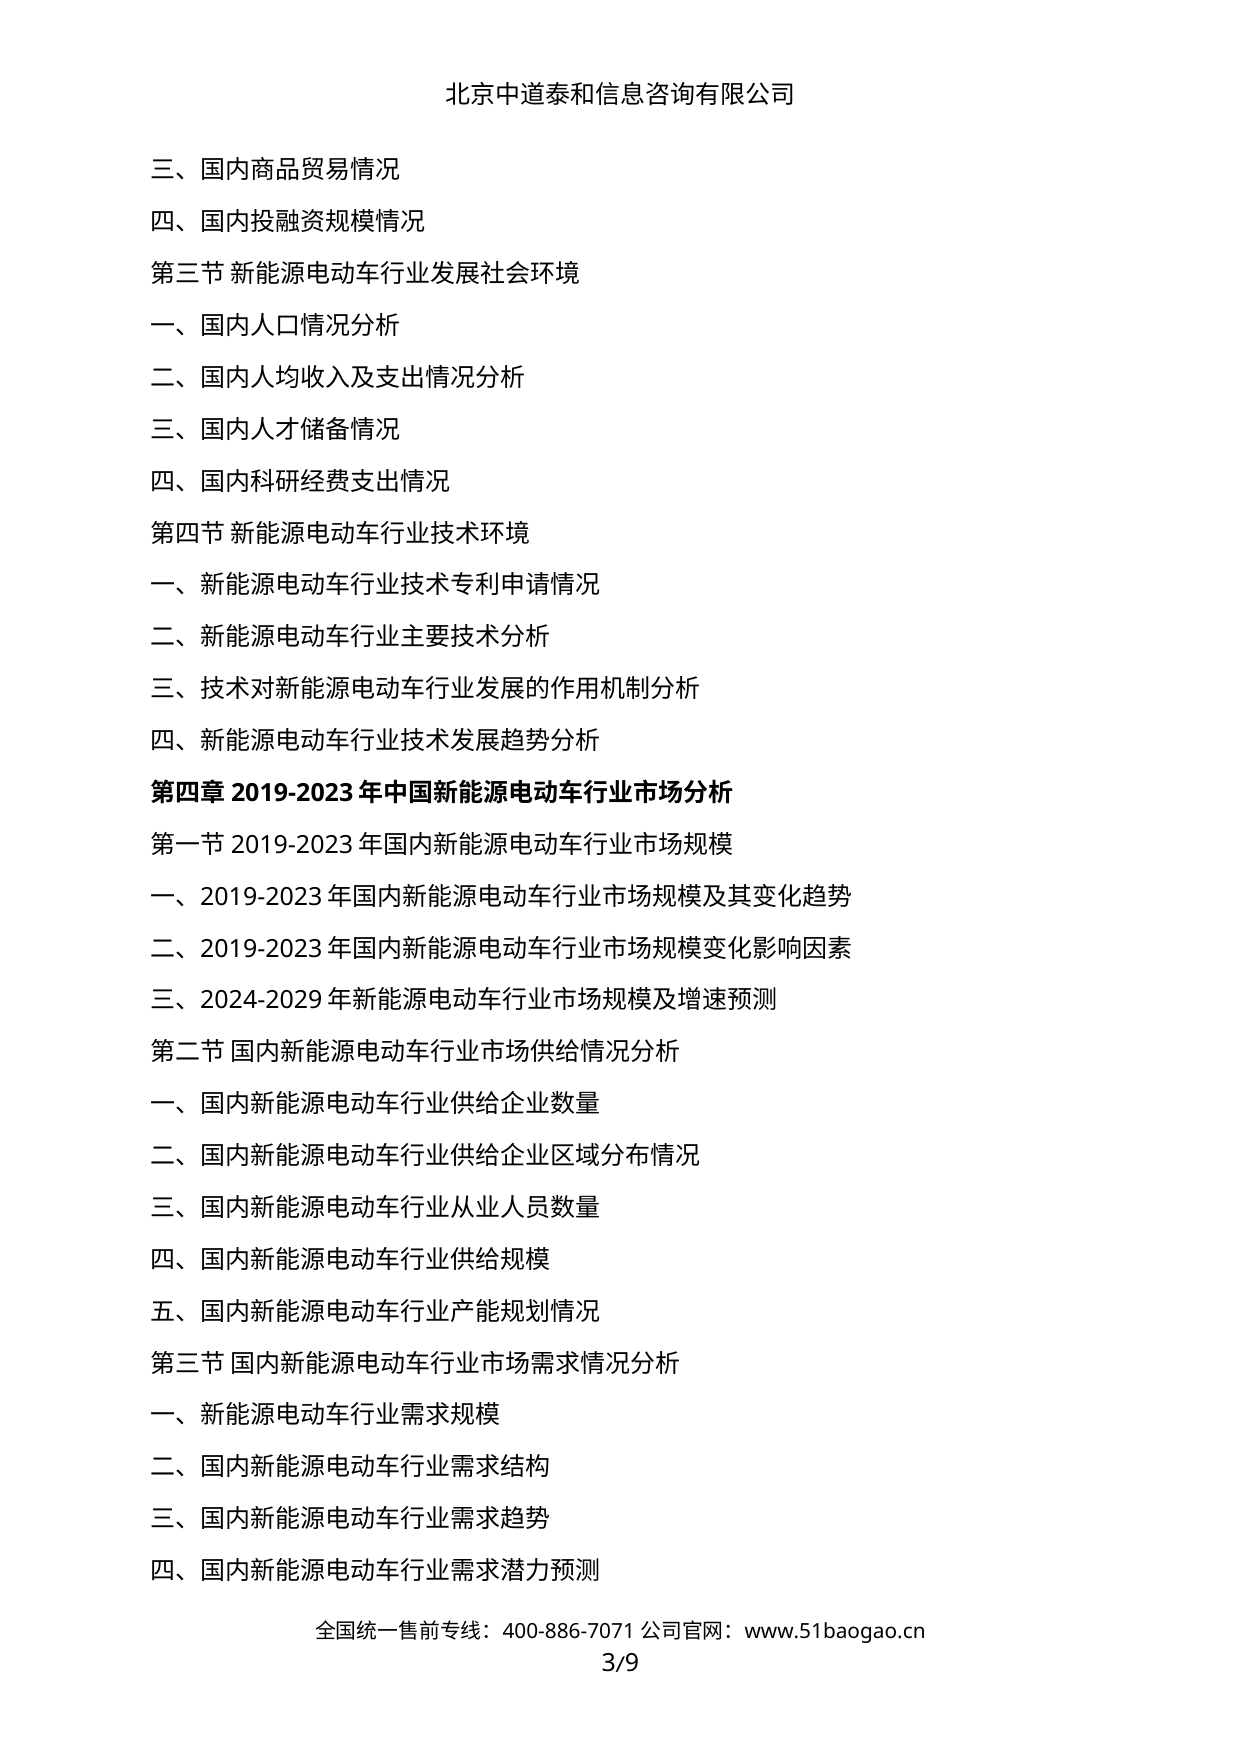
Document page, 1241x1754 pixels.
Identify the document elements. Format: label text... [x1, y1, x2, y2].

text 三、2024-2029年新能源电动车行业市场规模及增速预测 [150, 980, 1090, 1016]
text 四、国内投融资规模情况 [150, 202, 1090, 238]
text 三、国内人才储备情况 [150, 409, 1090, 446]
text 一、国内新能源电动车行业供给企业数量 [150, 1084, 1090, 1120]
text 二、国内人均收入及支出情况分析 [150, 357, 1090, 394]
text 三、技术对新能源电动车行业发展的作用机制分析 [150, 669, 1090, 705]
text 一、新能源电动车行业技术专利申请情况 [150, 565, 1090, 601]
text 一、新能源电动车行业需求规模 [150, 1395, 1090, 1431]
text 第一节 2019-2023年国内新能源电动车行业市场规模 [150, 824, 1090, 861]
text 第三节 国内新能源电动车行业市场需求情况分析 [150, 1343, 1090, 1379]
text 二、新能源电动车行业主要技术分析 [150, 617, 1090, 653]
text 第二节 国内新能源电动车行业市场供给情况分析 [150, 1032, 1090, 1068]
text 第四节 新能源电动车行业技术环境 [150, 513, 1090, 549]
text 二、2019-2023年国内新能源电动车行业市场规模变化影响因素 [150, 928, 1090, 964]
text 四、国内新能源电动车行业需求潜力预测 [150, 1551, 1090, 1587]
text 四、国内新能源电动车行业供给规模 [150, 1239, 1090, 1276]
text 第三节 新能源电动车行业发展社会环境 [150, 254, 1090, 290]
text 三、国内新能源电动车行业从业人员数量 [150, 1187, 1090, 1224]
text 二、国内新能源电动车行业供给企业区域分布情况 [150, 1136, 1090, 1172]
text 三、国内新能源电动车行业需求趋势 [150, 1499, 1090, 1535]
text 第四章 2019-2023年中国新能源电动车行业市场分析 [150, 772, 1090, 809]
text 五、国内新能源电动车行业产能规划情况 [150, 1291, 1090, 1327]
text 四、新能源电动车行业技术发展趋势分析 [150, 721, 1090, 757]
text 一、2019-2023年国内新能源电动车行业市场规模及其变化趋势 [150, 876, 1090, 912]
text 三、国内商品贸易情况 [150, 150, 1090, 186]
text 二、国内新能源电动车行业需求结构 [150, 1447, 1090, 1483]
text 一、国内人口情况分析 [150, 306, 1090, 342]
text 四、国内科研经费支出情况 [150, 461, 1090, 497]
